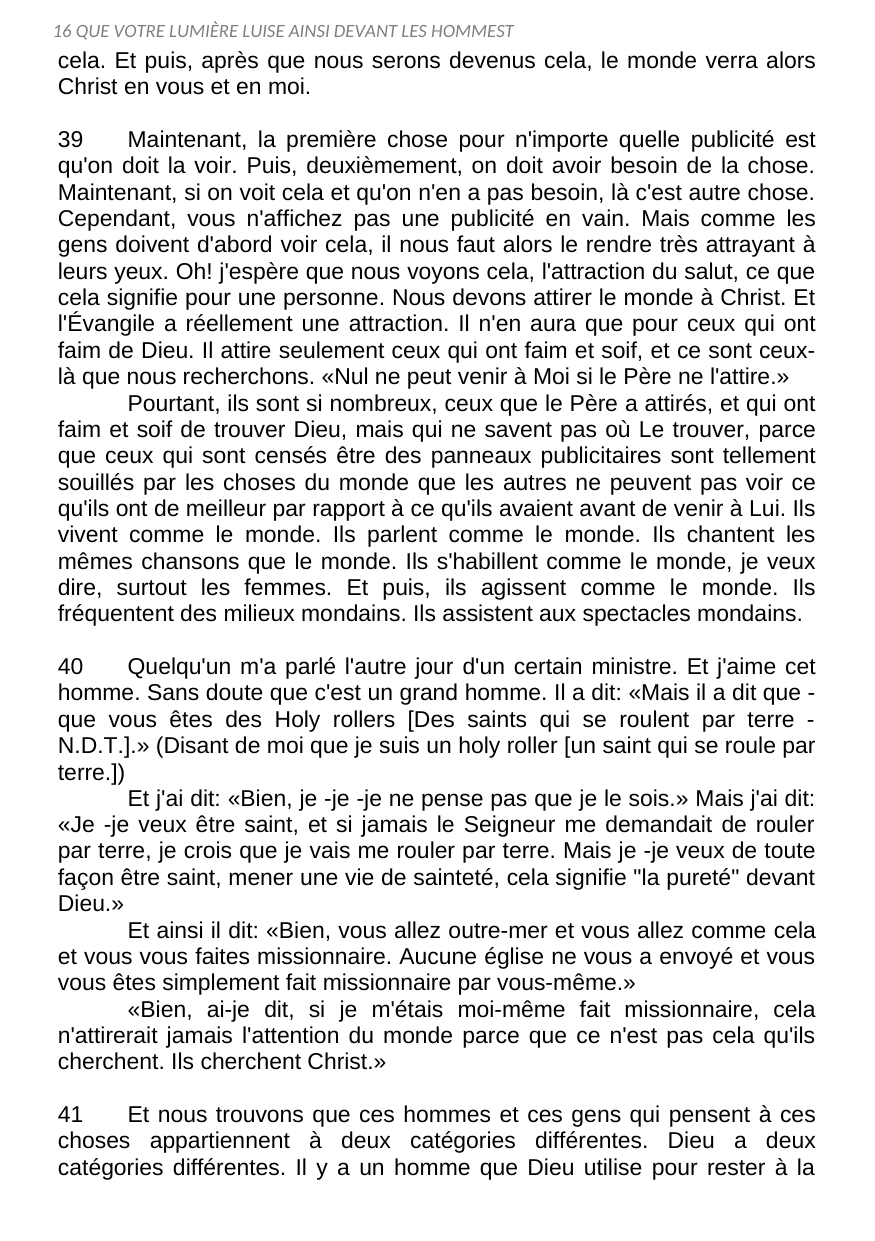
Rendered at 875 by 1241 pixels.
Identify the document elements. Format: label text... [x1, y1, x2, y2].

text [58, 1101, 816, 1180]
text Et j'ai dit: «Bien, je -je -je ne pense pas que je le sois.» Mais j'ai dit: «Je -je veux être saint, et si jamais le Seigneur me demandait de rouler par terre, je crois que je vais me rouler par terre. Mais je -je veux de toute façon être saint, mener une vie de sainteté, cela signifie "la pureté" devant Dieu.» [58, 785, 816, 917]
text «Bien, ai-je dit, si je m'étais moi-même fait missionnaire, cela n'attirerait jamais l'attention du monde parce que ce n'est pas cela qu'ils cherchent. Ils cherchent Christ.» [58, 996, 816, 1075]
text Et ainsi il dit: «Bien, vous allez outre-mer et vous allez comme cela et vous vous faites missionnaire. Aucune église ne vous a envoyé et vous vous êtes simplement fait missionnaire par vous-même.» [58, 917, 816, 996]
text 40 Quelqu'un m'a parlé l'autre jour d'un certain ministre. Et j'aime cet homme. Sans doute que c'est un grand homme. Il a dit: «Mais il a dit que - que vous êtes des Holy rollers [Des saints qui se roulent par terre - N.D.T.].» (Disant de moi que je suis un holy roller [un saint qui se roule par terre.]) [58, 653, 816, 785]
text Pourtant, ils sont si nombreux, ceux que le Père a attirés, et qui ont faim et soif de trouver Dieu, mais qui ne savent pas où Le trouver, parce que ceux qui sont censés être des panneaux publicitaires sont tellement souillés par les choses du monde que les autres ne peuvent pas voir ce qu'ils ont de meilleur par rapport à ce qu'ils avaient avant de venir à Lui. Ils vivent comme le monde. Ils parlent comme le monde. Ils chantent les mêmes chansons que le monde. Ils s'habillent comme le monde, je veux dire, surtout les femmes. Et puis, ils agissent comme le monde. Ils fréquentent des milieux mondains. Ils assistent aux spectacles mondains. [58, 389, 816, 627]
text 39 Maintenant, la première chose pour n'importe quelle publicité est qu'on doit la voir. Puis, deuxièmement, on doit avoir besoin de la chose. Maintenant, si on voit cela et qu'on n'en a pas besoin, là c'est autre chose. Cependant, vous n'affichez pas une publicité en vain. Mais comme les gens doivent d'abord voir cela, il nous faut alors le rendre très attrayant à leurs yeux. Oh! j'espère que nous voyons cela, l'attraction du salut, ce que cela signifie pour une personne. Nous devons attirer le monde à Christ. Et l'Évangile a réellement une attraction. Il n'en aura que pour ceux qui ont faim de Dieu. Il attire seulement ceux qui ont faim et soif, et ce sont ceux-là que nous recherchons. «Nul ne peut venir à Moi si le Père ne l'attire.» [58, 126, 816, 389]
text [58, 47, 816, 99]
